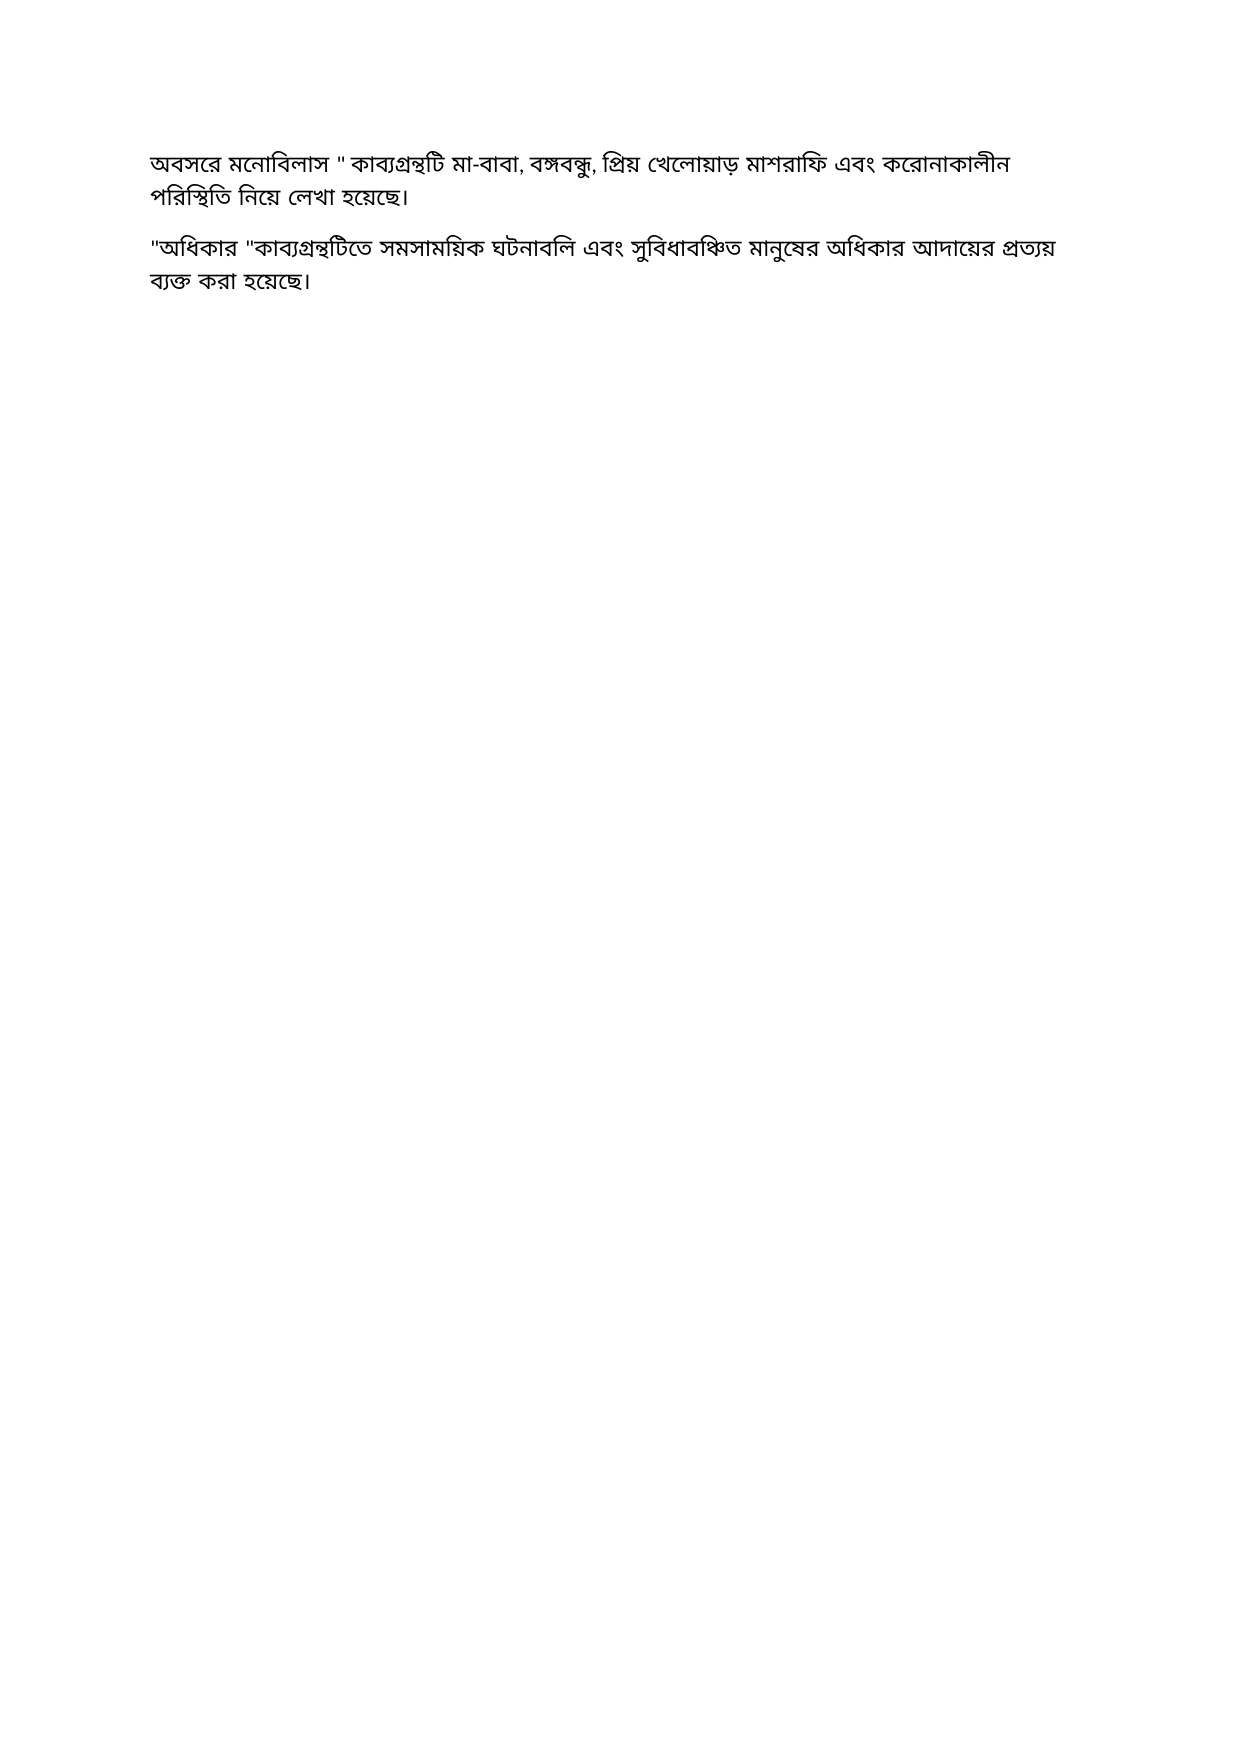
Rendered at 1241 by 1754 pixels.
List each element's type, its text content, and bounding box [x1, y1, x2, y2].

text "অধিকার "কাব্যগ্রন্থটিতে সমসাময়িক ঘটনাবলি এবং সুবিধাবঞ্চিত মানুষের অধিকার আদায়ের প্রত্যয় ব্যক্ত করা হয়েছে। [150, 234, 1090, 298]
text অবসরে মনোবিলাস " কাব্যগ্রন্থটি মা-বাবা, বঙ্গবন্ধু, প্রিয় খেলোয়াড় মাশরাফি এবং করোনাকালীন পরিস্থিতি নিয়ে লেখা হয়েছে। [150, 150, 1090, 215]
